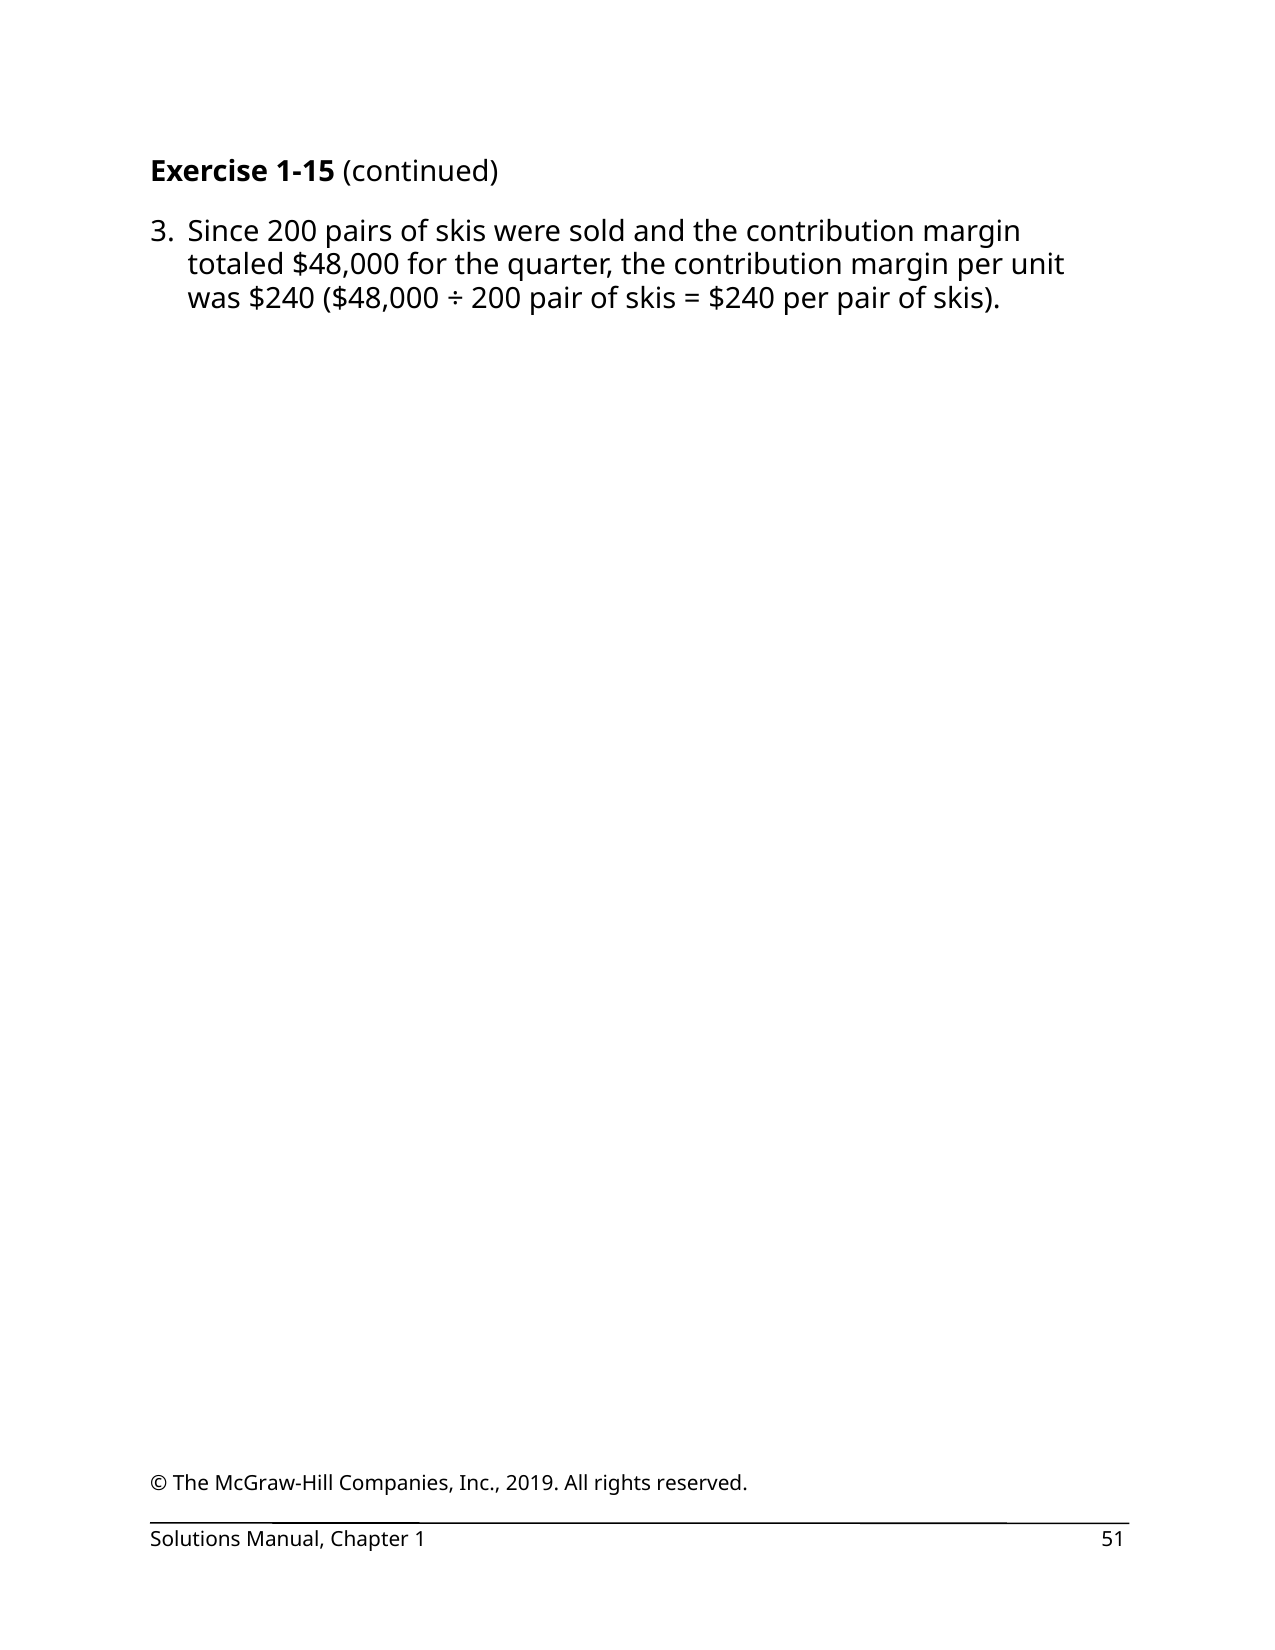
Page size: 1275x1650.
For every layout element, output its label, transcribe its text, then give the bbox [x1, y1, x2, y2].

text Exercise 1-15 (continued) [150, 150, 1125, 190]
text 3. Since 200 pairs of skis were sold and the contribution margin totaled $48,000 for the quarter, the contribution margin per unit was $240 ($48,000 ÷ 200 pair of skis = $240 per pair of skis). [150, 215, 1125, 315]
